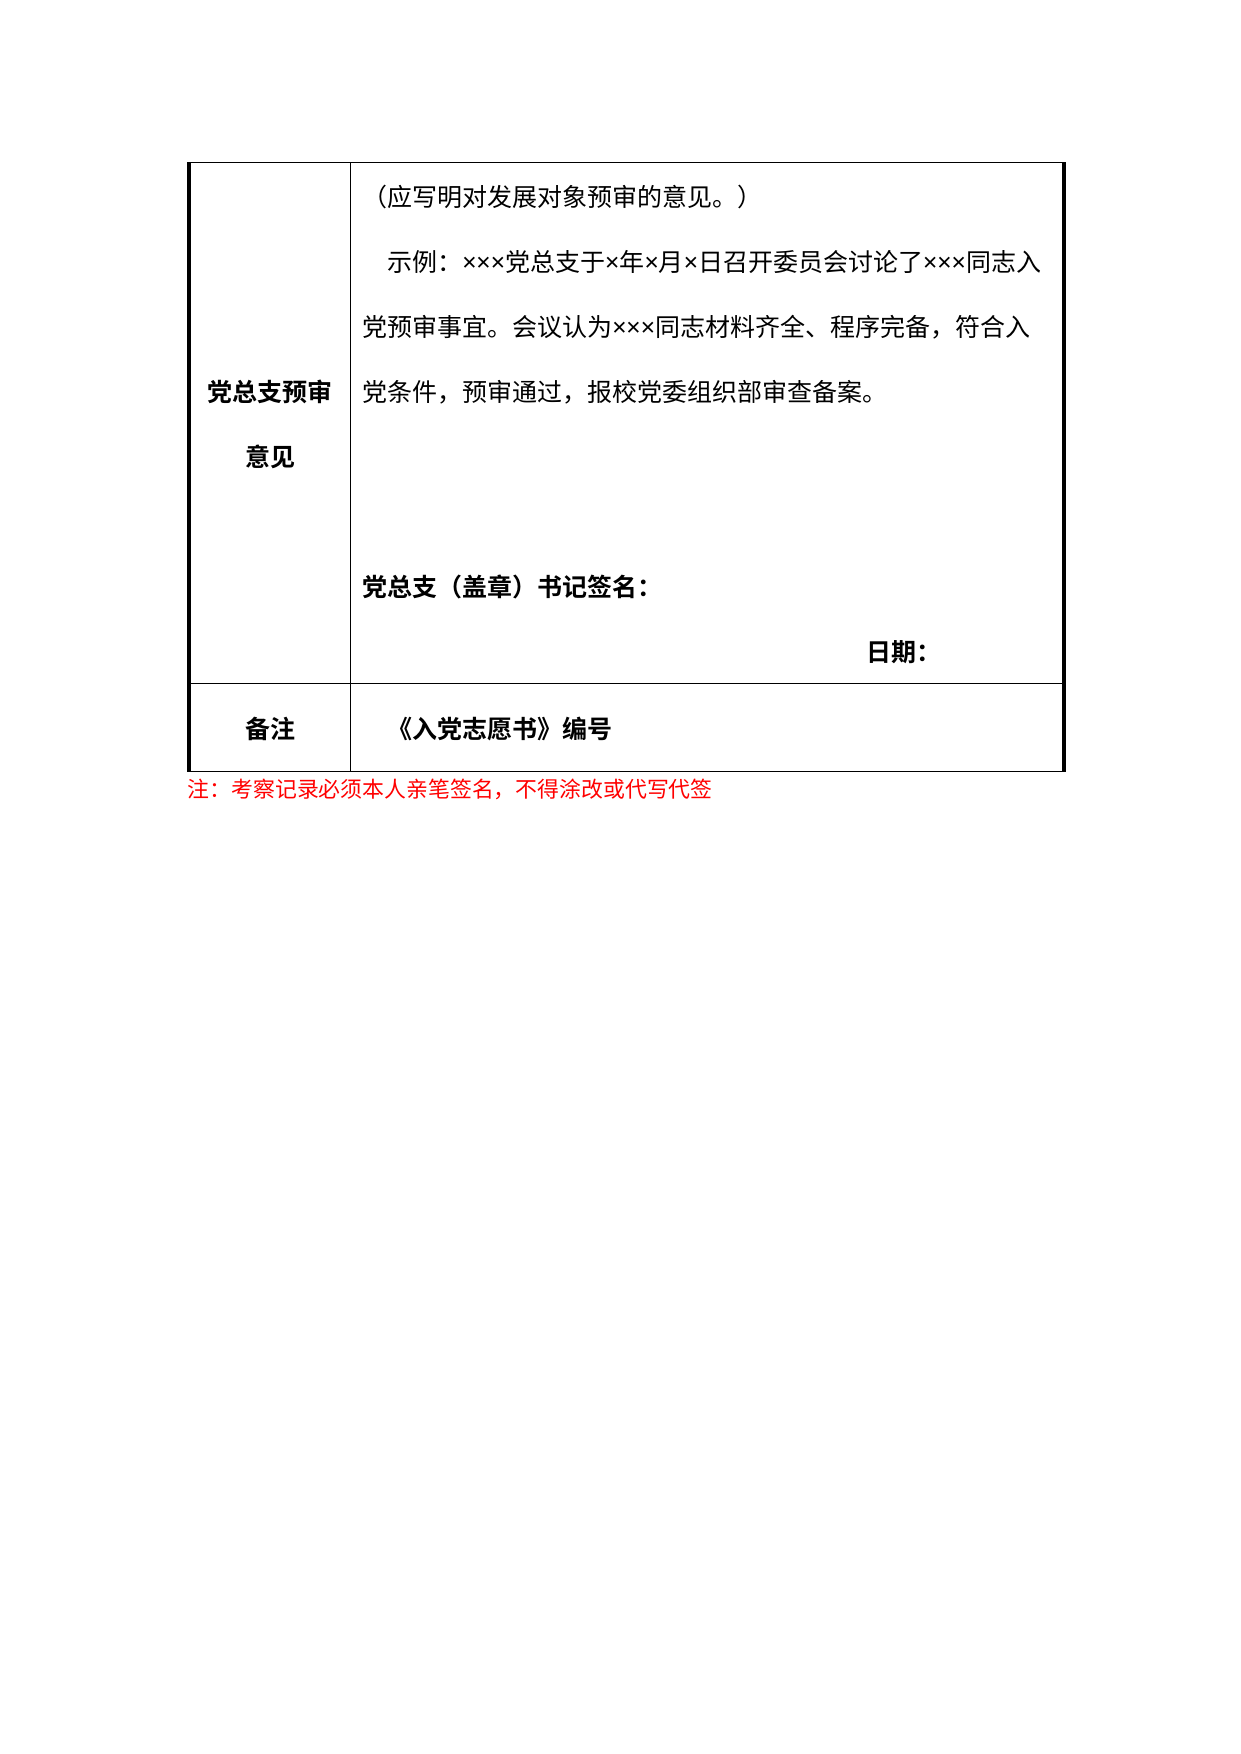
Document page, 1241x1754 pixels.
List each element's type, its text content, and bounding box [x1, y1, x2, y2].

table_cell 《入党志愿书》编号 [351, 684, 1062, 771]
text 注：考察记录必须本人亲笔签名，不得涂改或代写代签 [187, 772, 1053, 804]
table_cell （应写明对发展对象预审的意见。） 示例：×××党总支于×年×月×日召开委员会讨论了×××同志入党预审事宜。会议认为×××同志材料齐全、程序完备，符合入党条件，预审通过，报校党委组织部审查备案。 党总支（盖章）书记签名： 日期： [351, 163, 1062, 683]
table_cell 党总支预审意见 [191, 163, 350, 683]
table_cell 备注 [191, 684, 350, 771]
